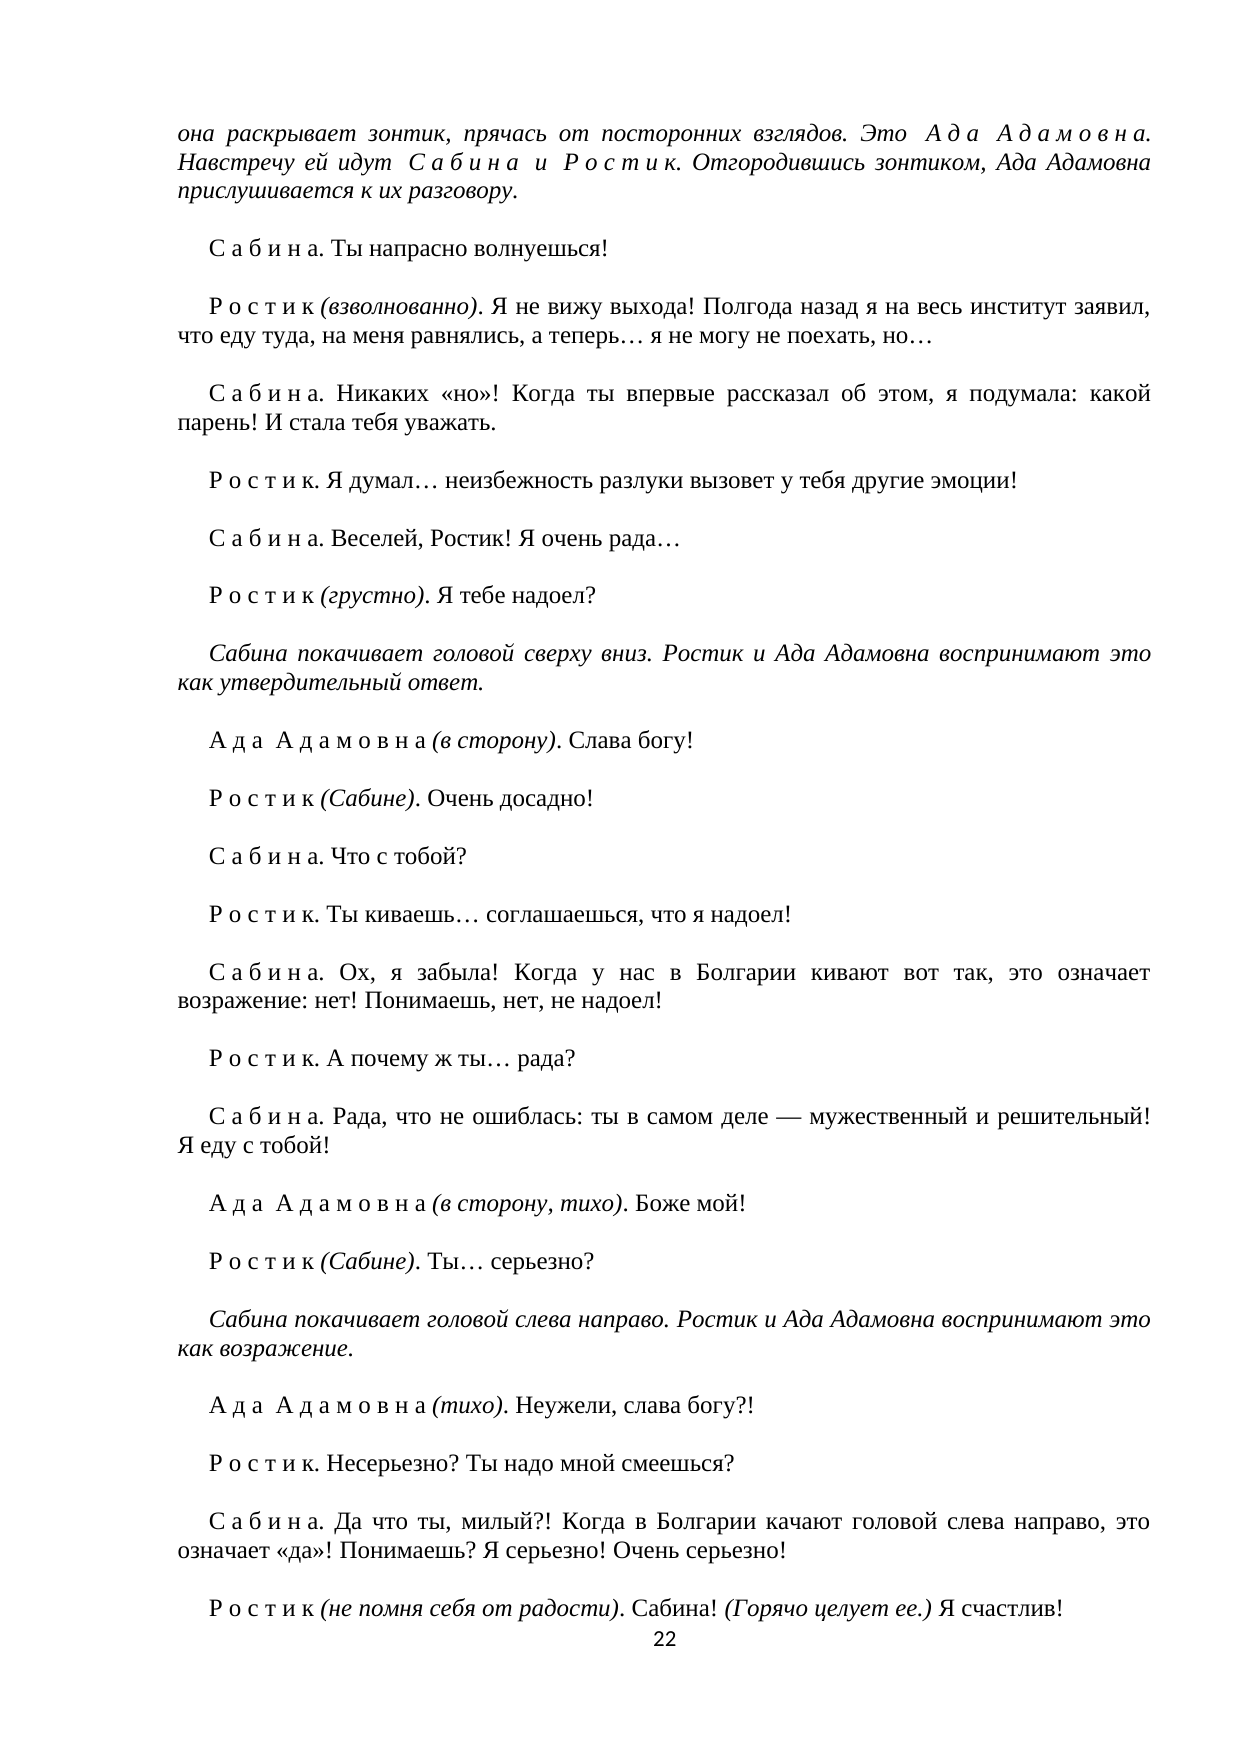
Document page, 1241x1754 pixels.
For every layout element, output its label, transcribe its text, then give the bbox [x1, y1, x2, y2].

text Р о с т и к (не помня себя от радости). Сабина! (Горячо целует ее.) Я счастлив! [177, 1593, 1152, 1622]
text Р о с т и к. А почему ж ты… рада? [177, 1043, 1152, 1072]
text Р о с т и к. Несерьезно? Ты надо мной смеешься? [177, 1448, 1152, 1477]
text Р о с т и к (Сабине). Ты… серьезно? [177, 1246, 1152, 1275]
text Р о с т и к. Ты киваешь… соглашаешься, что я надоел! [177, 899, 1152, 928]
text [177, 118, 1152, 204]
text Р о с т и к (Сабине). Очень досадно! [177, 783, 1152, 812]
text Р о с т и к (взволнованно). Я не вижу выхода! Полгода назад я на весь институт заявил, что еду туда, на меня равнялись, а теперь… я не могу не поехать, но… [177, 291, 1152, 349]
text Р о с т и к. Я думал… неизбежность разлуки вызовет у тебя другие эмоции! [177, 465, 1152, 493]
text С а б и н а. Ох, я забыла! Когда у нас в Болгарии кивают вот так, это означает возражение: нет! Понимаешь, нет, не надоел! [177, 957, 1152, 1014]
text С а б и н а. Ты напрасно волнуешься! [177, 233, 1152, 262]
text А д а А д а м о в н а (в сторону). Слава богу! [177, 725, 1152, 754]
text Сабина покачивает головой сверху вниз. Ростик и Ада Адамовна воспринимают это как утвердительный ответ. [177, 638, 1152, 696]
text С а б и н а. Что с тобой? [177, 841, 1152, 870]
text С а б и н а. Веселей, Ростик! Я очень рада… [177, 523, 1152, 551]
text Сабина покачивает головой слева направо. Ростик и Ада Адамовна воспринимают это как возражение. [177, 1304, 1152, 1361]
text С а б и н а. Да что ты, милый?! Когда в Болгарии качают головой слева направо, это означает «да»! Понимаешь? Я серьезно! Очень серьезно! [177, 1506, 1152, 1564]
text А д а А д а м о в н а (тихо). Неужели, слава богу?! [177, 1391, 1152, 1419]
text А д а А д а м о в н а (в сторону, тихо). Боже мой! [177, 1188, 1152, 1217]
text С а б и н а. Никаких «но»! Когда ты впервые рассказал об этом, я подумала: какой парень! И стала тебя уважать. [177, 378, 1152, 436]
text Р о с т и к (грустно). Я тебе надоел? [177, 581, 1152, 609]
text С а б и н а. Рада, что не ошиблась: ты в самом деле — мужественный и решительный! Я еду с тобой! [177, 1101, 1152, 1159]
